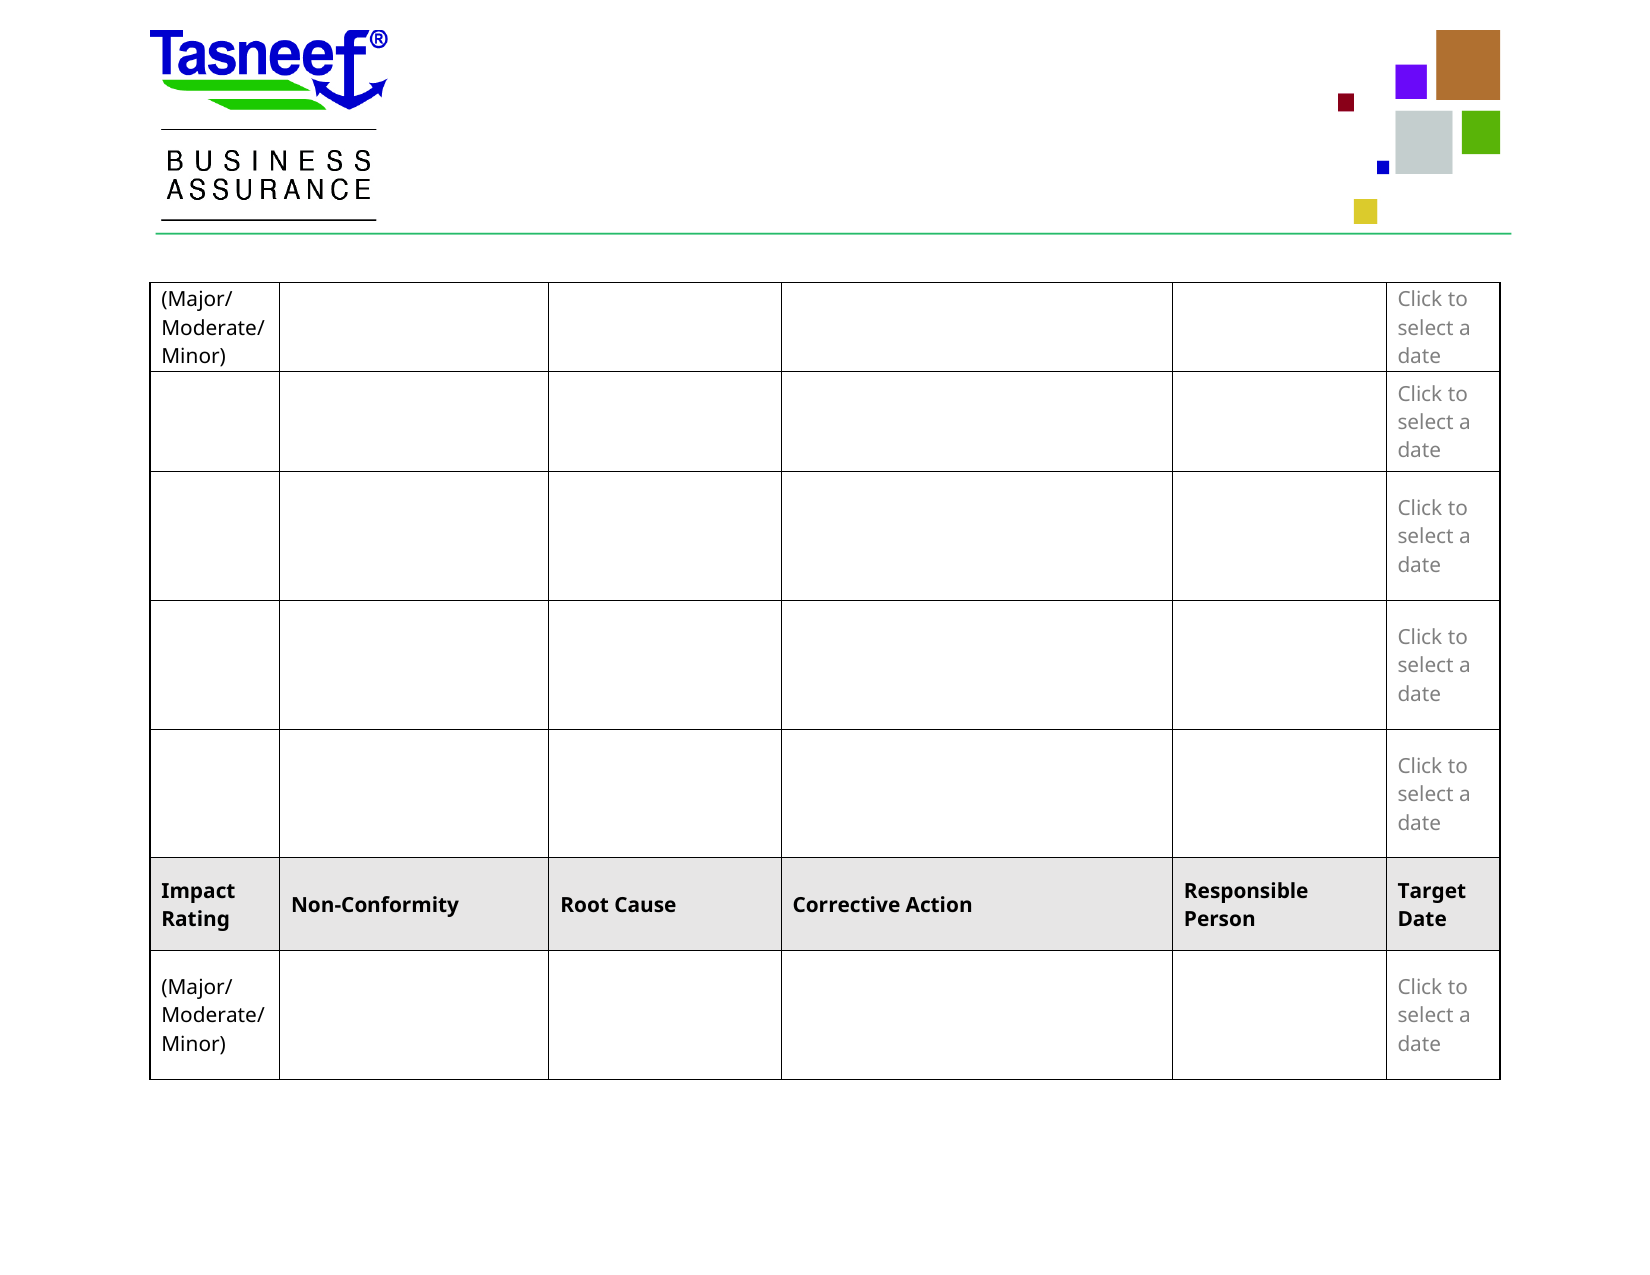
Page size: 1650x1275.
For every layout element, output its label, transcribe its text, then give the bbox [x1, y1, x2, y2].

table_cell [151, 601, 279, 728]
table_cell [280, 951, 548, 1079]
table_cell [782, 283, 1172, 371]
table_cell [549, 730, 781, 857]
table_cell [782, 372, 1172, 471]
table_cell Responsible Person [1173, 858, 1386, 950]
table_cell [280, 730, 548, 857]
table_cell (Major/ Moderate/Minor) [151, 283, 279, 371]
table_cell [549, 372, 781, 471]
picture [150, 30, 1516, 244]
table_cell [549, 283, 781, 371]
table_cell [549, 601, 781, 728]
table_cell [782, 472, 1172, 600]
table_cell [280, 372, 548, 471]
table_cell Root Cause [549, 858, 781, 950]
table_cell [782, 951, 1172, 1079]
table_cell [1173, 951, 1386, 1079]
table_cell Target Date [1387, 858, 1499, 950]
table_cell [1173, 601, 1386, 728]
table_cell Corrective Action [782, 858, 1172, 950]
table_cell [280, 283, 548, 371]
table_cell [1173, 372, 1386, 471]
table_cell [151, 372, 279, 471]
table_cell [782, 730, 1172, 857]
table_cell Impact Rating [151, 858, 279, 950]
table_cell (Major/ Moderate/Minor) [151, 951, 279, 1079]
table_cell [549, 951, 781, 1079]
table_cell [280, 601, 548, 728]
table_cell [151, 730, 279, 857]
table_cell [549, 472, 781, 600]
table_cell Non-Conformity [280, 858, 548, 950]
table_cell [1173, 283, 1386, 371]
table_cell [1173, 472, 1386, 600]
table_cell [782, 601, 1172, 728]
table_cell [280, 472, 548, 600]
table_cell [1173, 730, 1386, 857]
table_cell [151, 472, 279, 600]
